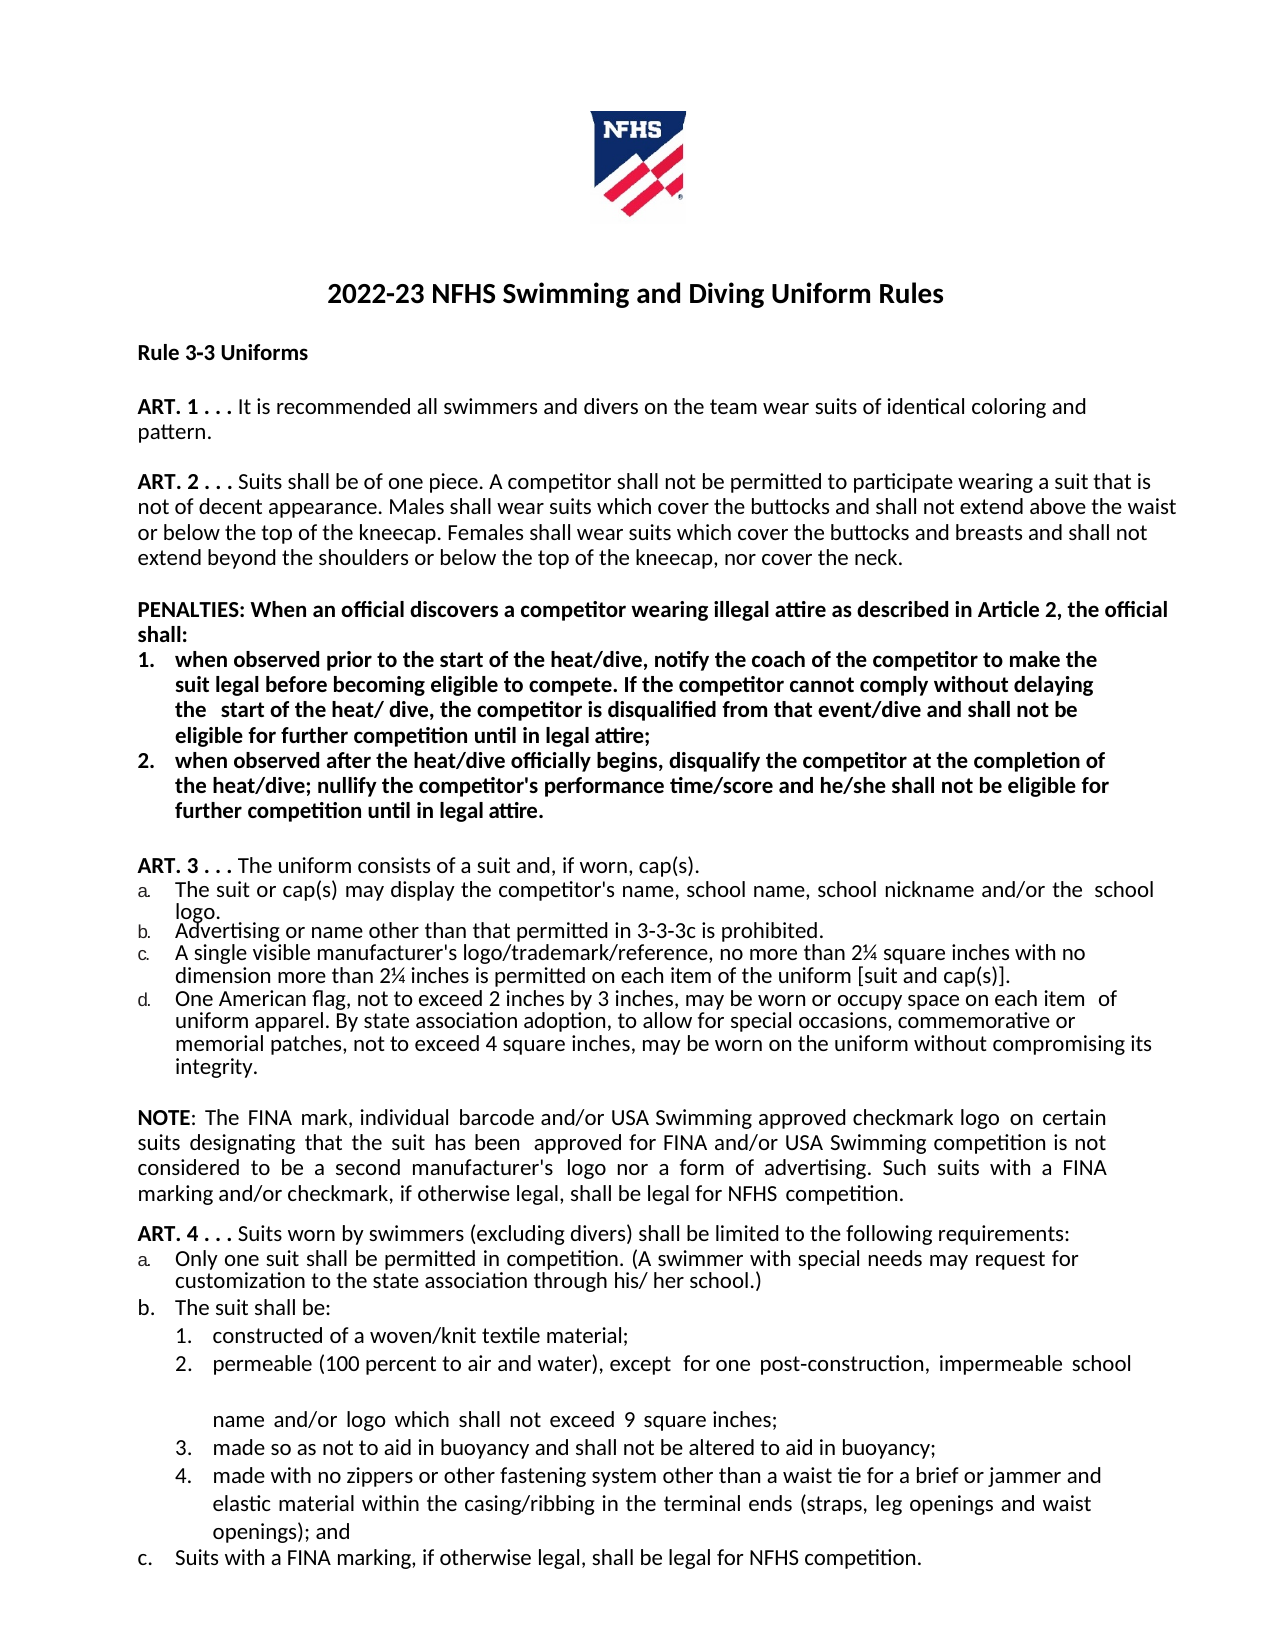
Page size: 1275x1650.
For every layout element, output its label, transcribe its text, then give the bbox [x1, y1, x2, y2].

text ART. 2 . . . Suits shall be of one piece. A competitor shall not be permitted to participate wearing a suit that is not of decent appearance. Males shall wear suits which cover the buttocks and shall not extend above the waist or below the top of the kneecap. Females shall wear suits which cover the buttocks and breasts and shall not extend beyond the shoulders or below the top of the kneecap, nor cover the neck. [137, 469, 1187, 597]
list The suit or cap(s) may display the competitor's name, school name, school nickname and/or the school logo. [137, 879, 1178, 924]
text NOTE: The FINA mark, individual barcode and/or USA Swimming approved checkmark logo on certain suits designating that the suit has been approved for FINA and/or USA Swimming competition is not considered to be a second manufacturer's logo nor a form of advertising. Such suits with a FINA marking and/or checkmark, if otherwise legal, shall be legal for NFHS competition. [137, 1105, 1107, 1207]
text ART. 4 . . . Suits worn by swimmers (excluding divers) shall be limited to the following requirements: [137, 1221, 1133, 1247]
text PENALTIES: When an official discovers a competitor wearing illegal attire as described in Article 2, the official shall: [137, 597, 1187, 648]
picture [590, 111, 687, 224]
list A single visible manufacturer's logo/trademark/reference, no more than 2¼ square inches with no dimension more than 2¼ inches is permitted on each item of the uniform [suit and cap(s)]. [137, 943, 1178, 988]
text ART. 3 . . . The uniform consists of a suit and, if worn, cap(s). [137, 853, 1133, 878]
text 3. made so as not to aid in buoyancy and shall not be altered to aid in buoyancy; [137, 1433, 1133, 1461]
text c. Suits with a FINA marking, if otherwise legal, shall be legal for NFHS competition. [137, 1546, 1133, 1570]
subtitle when observed prior to the start of the heat/dive, notify the coach of the competitor to make the suit legal before becoming eligible to compete. If the competitor cannot comply without delaying the start of the heat/ dive, the competitor is disqualified from that event/dive and shall not be eligible for further competition until in legal attire; [137, 648, 1116, 749]
text 2022-23 NFHS Swimming and Diving Uniform Rules [137, 275, 1133, 311]
list Advertising or name other than that permitted in 3‐3‐3c is prohibited. [137, 924, 1178, 942]
list Only one suit shall be permitted in competition. (A swimmer with special needs may request for customization to the state association through his/ her school.) [137, 1248, 1106, 1293]
text b. The suit shall be: 1. constructed of a woven/knit textile material; [137, 1293, 1133, 1349]
text 2. permeable (100 percent to air and water), except for one post‐construction, impermeable school name and/or logo which shall not exceed 9 square inches; [137, 1349, 1133, 1433]
text ART. 1 . . . It is recommended all swimmers and divers on the team wear suits of identical coloring and pattern. [137, 394, 1123, 445]
text 4. made with no zippers or other fastening system other than a waist tie for a brief or jammer and elastic material within the casing/ribbing in the terminal ends (straps, leg openings and waist openings); and [137, 1461, 1133, 1546]
subtitle Rule 3‐3 Uniforms [137, 338, 1133, 367]
list when observed after the heat/dive officially begins, disqualify the competitor at the completion of the heat/dive; nullify the competitor's performance time/score and he/she shall not be eligible for further competition until in legal attire. [137, 749, 1123, 825]
list One American flag, not to exceed 2 inches by 3 inches, may be worn or occupy space on each item of uniform apparel. By state association adoption, to allow for special occasions, commemorative or memorial patches, not to exceed 4 square inches, may be worn on the uniform without compromising its integrity. [137, 988, 1178, 1079]
